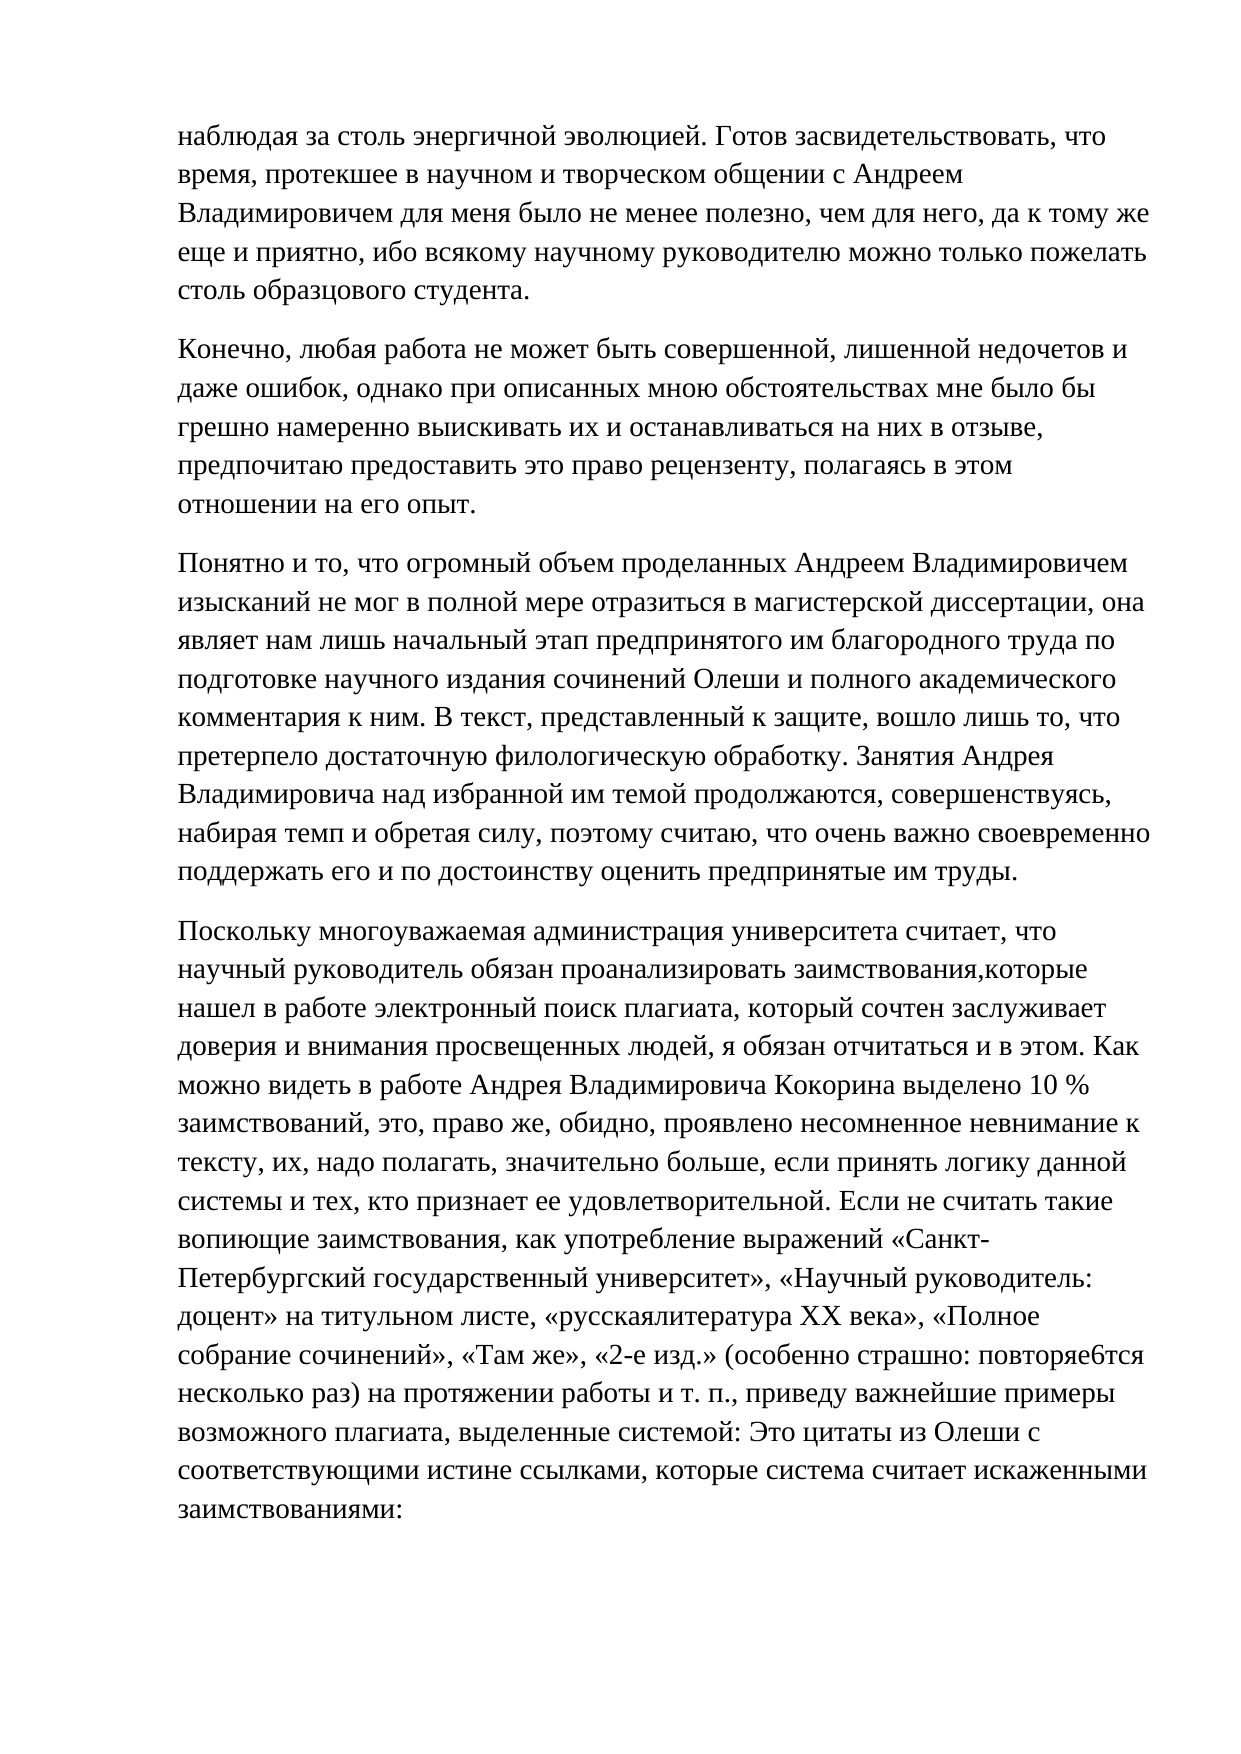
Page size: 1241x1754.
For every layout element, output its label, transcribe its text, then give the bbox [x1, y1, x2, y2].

text Конечно, любая работа не может быть совершенной, лишенной недочетов и даже ошибок, однако при описанных мною обстоятельствах мне было бы грешно намеренно выискивать их и останавливаться на них в отзыве, предпочитаю предоставить это право рецензенту, полагаясь в этом отношении на его опыт. [177, 332, 1152, 519]
text Понятно и то, что огромный объем проделанных Андреем Владимировичем изысканий не мог в полной мере отразиться в магистерской диссертации, она являет нам лишь начальный этап предпринятого им благородного труда по подготовке научного издания сочинений Олеши и полного академического комментария к ним. В текст, представленный к защите, вошло лишь то, что претерпело достаточную филологическую обработку. Занятия Андрея Владимировича над избранной им темой продолжаются, совершенствуясь, набирая темп и обретая силу, поэтому считаю, что очень важно своевременно поддержать его и по достоинству оценить предпринятые им труды. [177, 545, 1152, 887]
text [177, 118, 1152, 306]
text Поскольку многоуважаемая администрация университета считает, что научный руководитель обязан проанализировать заимствования,которые нашел в работе электронный поиск плагиата, который сочтен заслуживает доверия и внимания просвещенных людей, я обязан отчитаться и в этом. Как можно видеть в работе Андрея Владимировича Кокорина выделено 10 % заимствований, это, право же, обидно, проявлено несомненное невнимание к тексту, их, надо полагать, значительно больше, если принять логику данной системы и тех, кто признает ее удовлетворительной. Если не считать такие вопиющие заимствования, как употребление выражений «Санкт-Петербургский государственный университет», «Научный руководитель: доцент» на титульном листе, «русскаялитература ХХ века», «Полное собрание сочинений», «Там же», «2-е изд.» (особенно страшно: повторяе6тся несколько раз) на протяжении работы и т. п., приведу важнейшие примеры возможного плагиата, выделенные системой: Это цитаты из Олеши с соответствующими истине ссылками, которые система считает искаженными заимствованиями: [177, 913, 1152, 1524]
